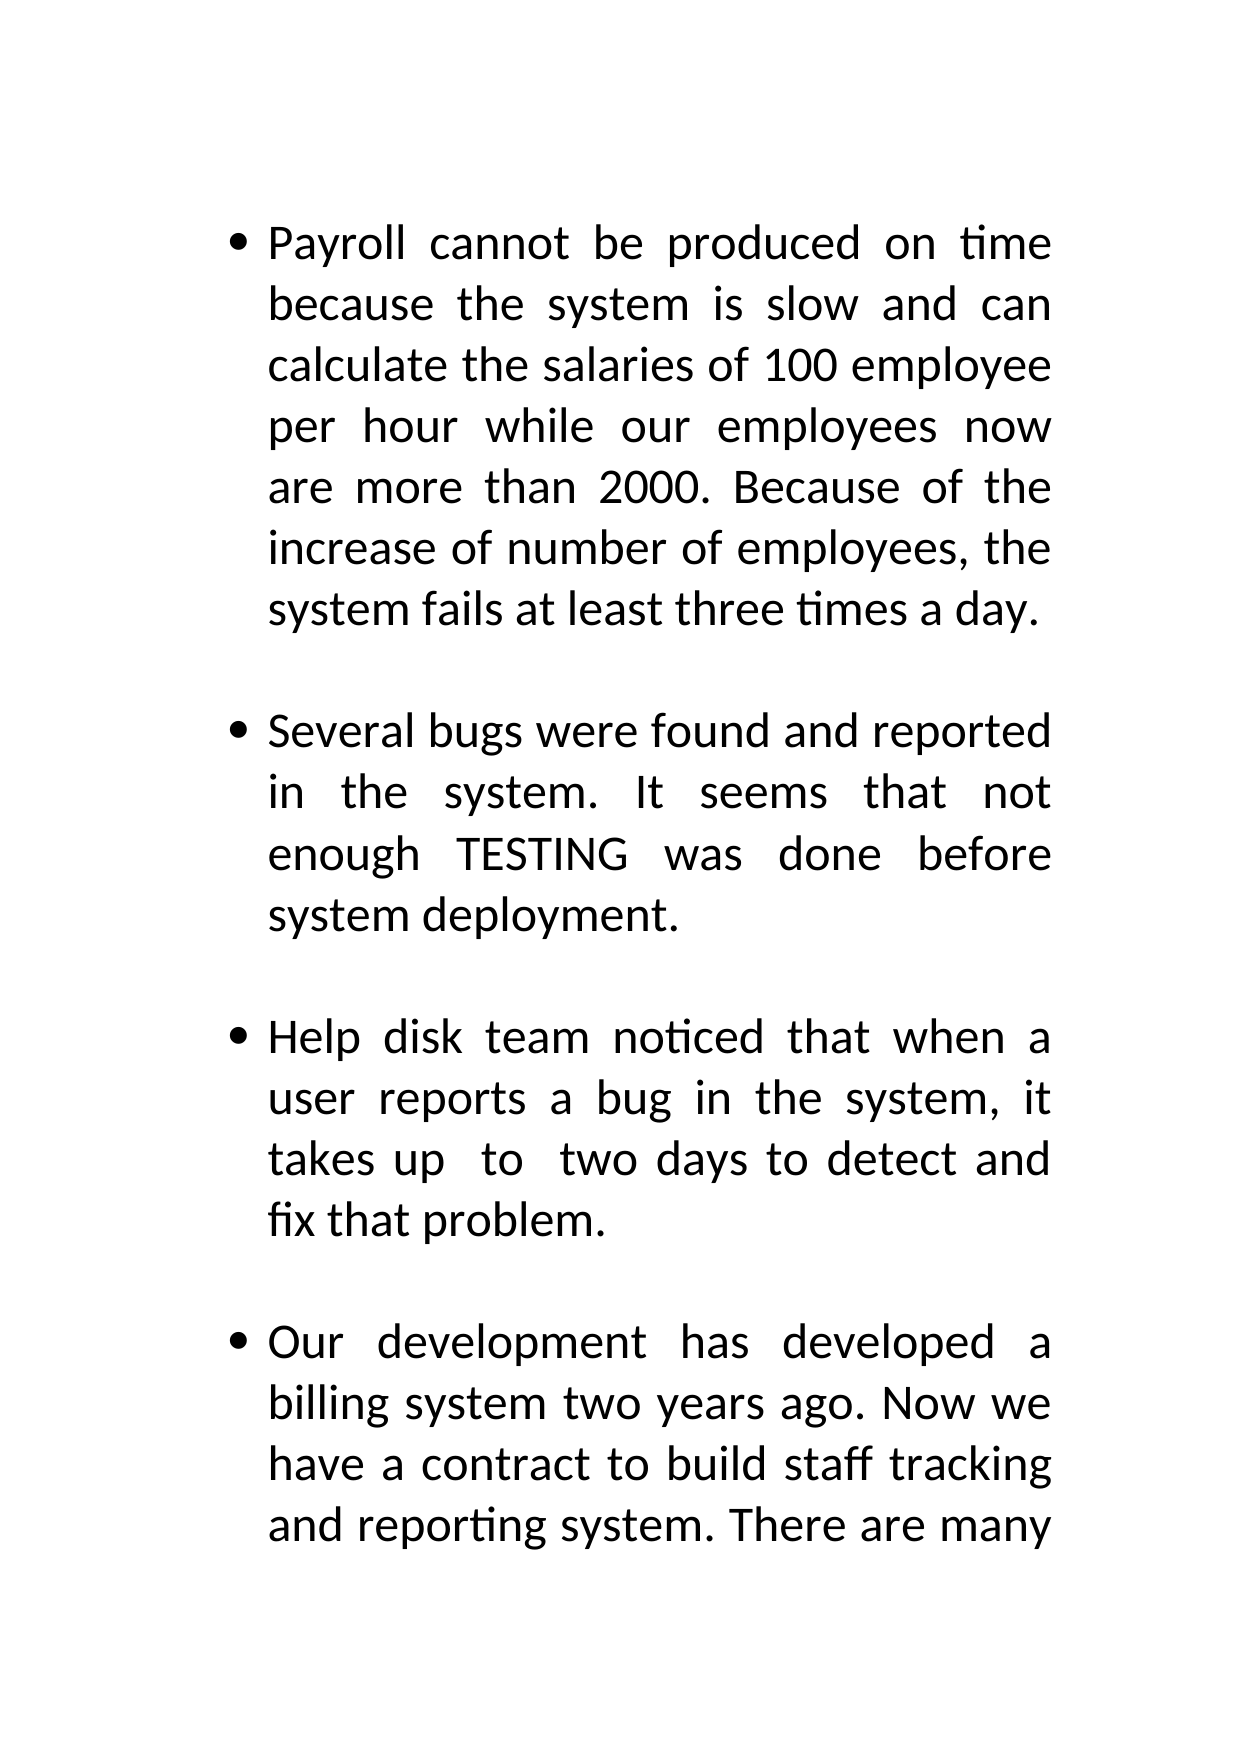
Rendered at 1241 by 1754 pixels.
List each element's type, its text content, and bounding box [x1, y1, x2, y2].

list Payroll cannot be produced on time because the system is slow and can calculate the salaries of 100 employee per hour while our employees now are more than 2000. Because of the increase of number of employees, the system fails at least three times a day. [230, 211, 1053, 638]
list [230, 1310, 1053, 1554]
list Help disk team noticed that when a user reports a bug in the system, it takes up to two days to detect and fix that problem. [230, 1004, 1053, 1249]
list Several bugs were found and reported in the system. It seems that not enough TESTING was done before system deployment. [230, 699, 1053, 943]
